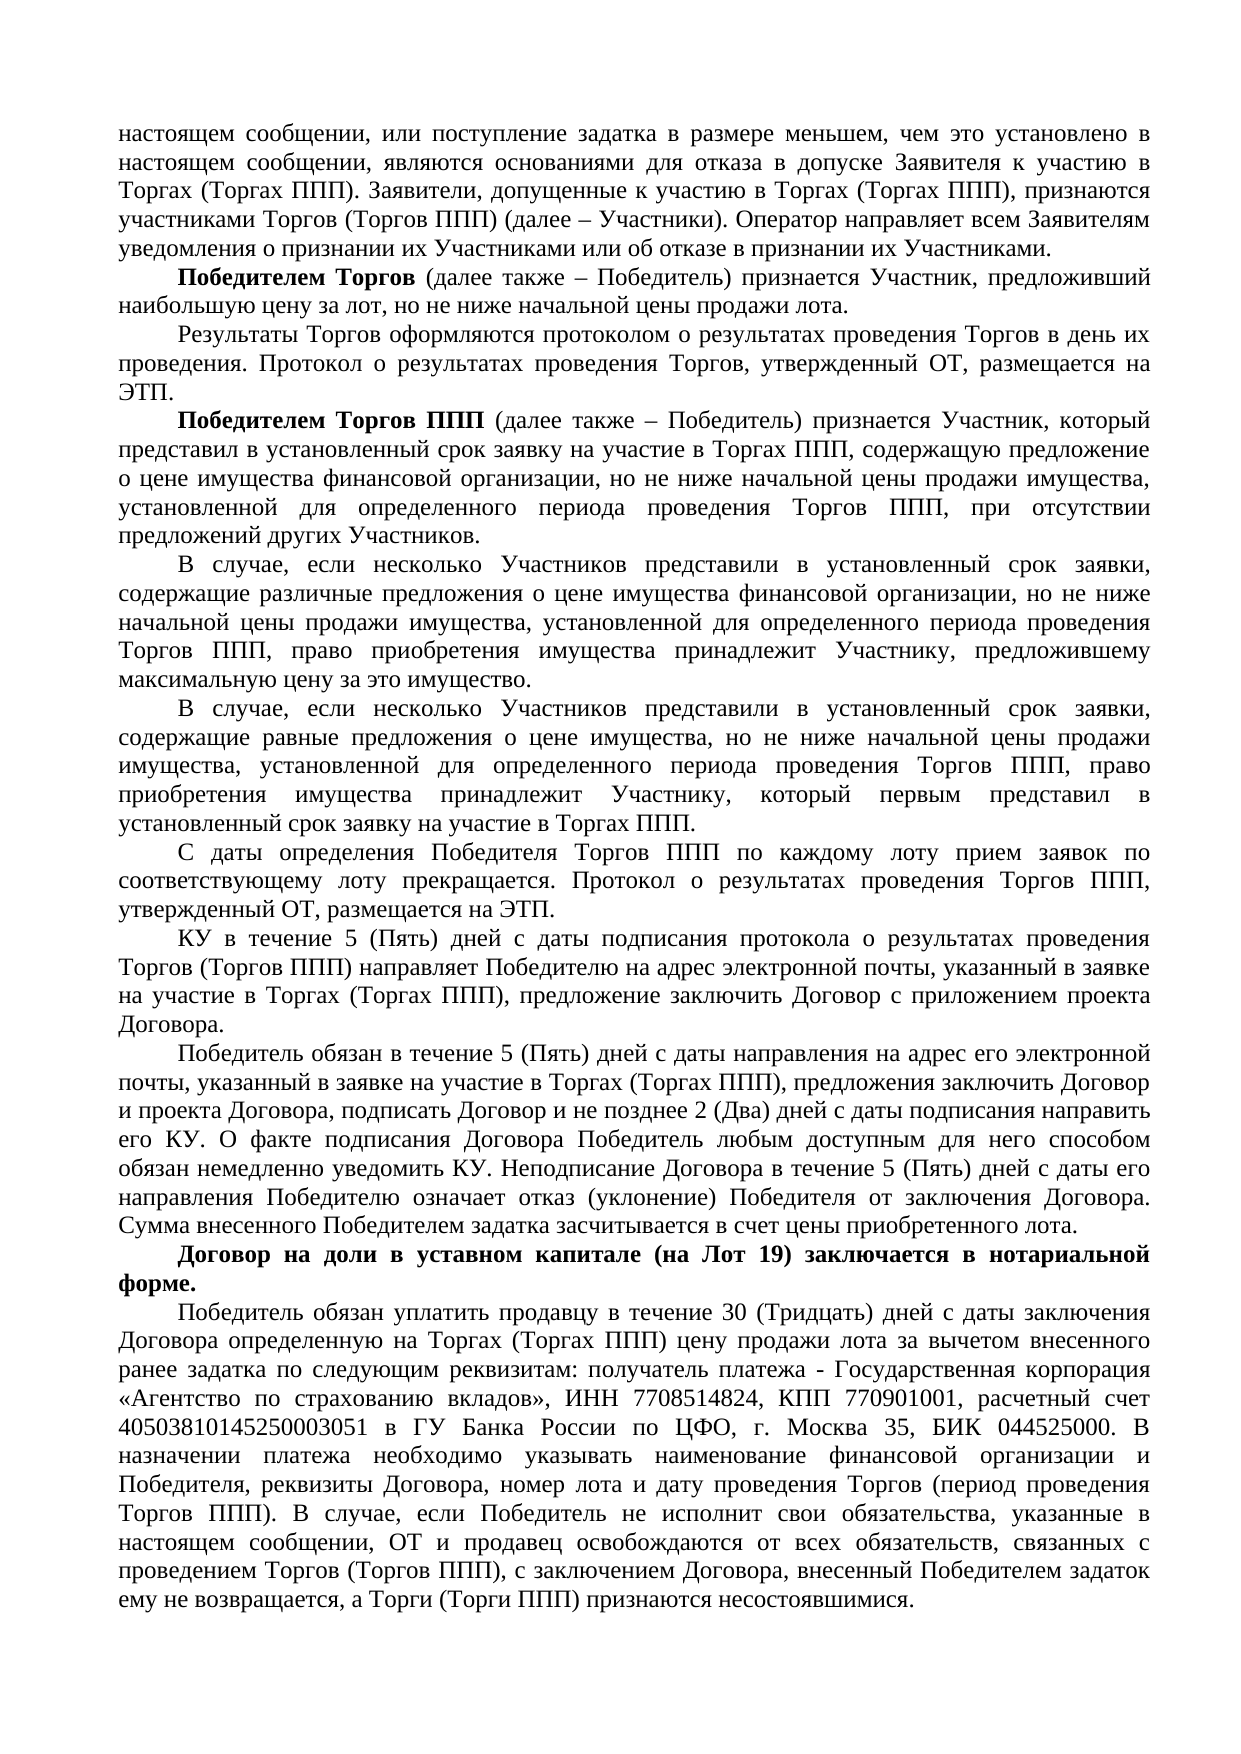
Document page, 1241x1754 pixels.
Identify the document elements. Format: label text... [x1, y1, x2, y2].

text В случае, если несколько Участников представили в установленный срок заявки, содержащие равные предложения о цене имущества, но не ниже начальной цены продажи имущества, установленной для определенного периода проведения Торгов ППП, право приобретения имущества принадлежит Участнику, который первым представил в установленный срок заявку на участие в Торгах ППП. [118, 693, 1151, 837]
text С даты определения Победителя Торгов ППП по каждому лоту прием заявок по соответствующему лоту прекращается. Протокол о результатах проведения Торгов ППП, утвержденный ОТ, размещается на ЭТП. [118, 837, 1151, 923]
text Победитель обязан в течение 5 (Пять) дней с даты направления на адрес его электронной почты, указанный в заявке на участие в Торгах (Торгах ППП), предложения заключить Договор и проекта Договора, подписать Договор и не позднее 2 (Два) дней с даты подписания направить его КУ. О факте подписания Договора Победитель любым доступным для него способом обязан немедленно уведомить КУ. Неподписание Договора в течение 5 (Пять) дней с даты его направления Победителю означает отказ (уклонение) Победителя от заключения Договора. Сумма внесенного Победителем задатка засчитывается в счет цены приобретенного лота. [118, 1038, 1151, 1239]
text Результаты Торгов оформляются протоколом о результатах проведения Торгов в день их проведения. Протокол о результатах проведения Торгов, утвержденный ОТ, размещается на ЭТП. [118, 319, 1151, 406]
text Победитель обязан уплатить продавцу в течение 30 (Тридцать) дней с даты заключения Договора определенную на Торгах (Торгах ППП) цену продажи лота за вычетом внесенного ранее задатка по следующим реквизитам: получатель платежа - Государственная корпорация «Агентство по страхованию вкладов», ИНН 7708514824, КПП 770901001, расчетный счет 40503810145250003051 в ГУ Банка России по ЦФО, г. Москва 35, БИК 044525000. В назначении платежа необходимо указывать наименование финансовой организации и Победителя, реквизиты Договора, номер лота и дату проведения Торгов (период проведения Торгов ППП). В случае, если Победитель не исполнит свои обязательства, указанные в настоящем сообщении, ОТ и продавец освобождаются от всех обязательств, связанных с проведением Торгов (Торгов ППП), с заключением Договора, внесенный Победителем задаток ему не возвращается, а Торги (Торги ППП) признаются несостоявшимися. [118, 1297, 1151, 1613]
text Победителем Торгов ППП (далее также – Победитель) признается Участник, который представил в установленный срок заявку на участие в Торгах ППП, содержащую предложение о цене имущества финансовой организации, но не ниже начальной цены продажи имущества, установленной для определенного периода проведения Торгов ППП, при отсутствии предложений других Участников. [118, 406, 1151, 549]
text Договор на доли в уставном капитале (на Лот 19) заключается в нотариальной форме. [118, 1239, 1151, 1297]
text В случае, если несколько Участников представили в установленный срок заявки, содержащие различные предложения о цене имущества финансовой организации, но не ниже начальной цены продажи имущества, установленной для определенного периода проведения Торгов ППП, право приобретения имущества принадлежит Участнику, предложившему максимальную цену за это имущество. [118, 549, 1151, 693]
text КУ в течение 5 (Пять) дней с даты подписания протокола о результатах проведения Торгов (Торгов ППП) направляет Победителю на адрес электронной почты, указанный в заявке на участие в Торгах (Торгах ППП), предложение заключить Договор с приложением проекта Договора. [118, 923, 1151, 1038]
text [118, 118, 1151, 262]
text Победителем Торгов (далее также – Победитель) признается Участник, предложивший наибольшую цену за лот, но не ниже начальной цены продажи лота. [118, 262, 1151, 319]
